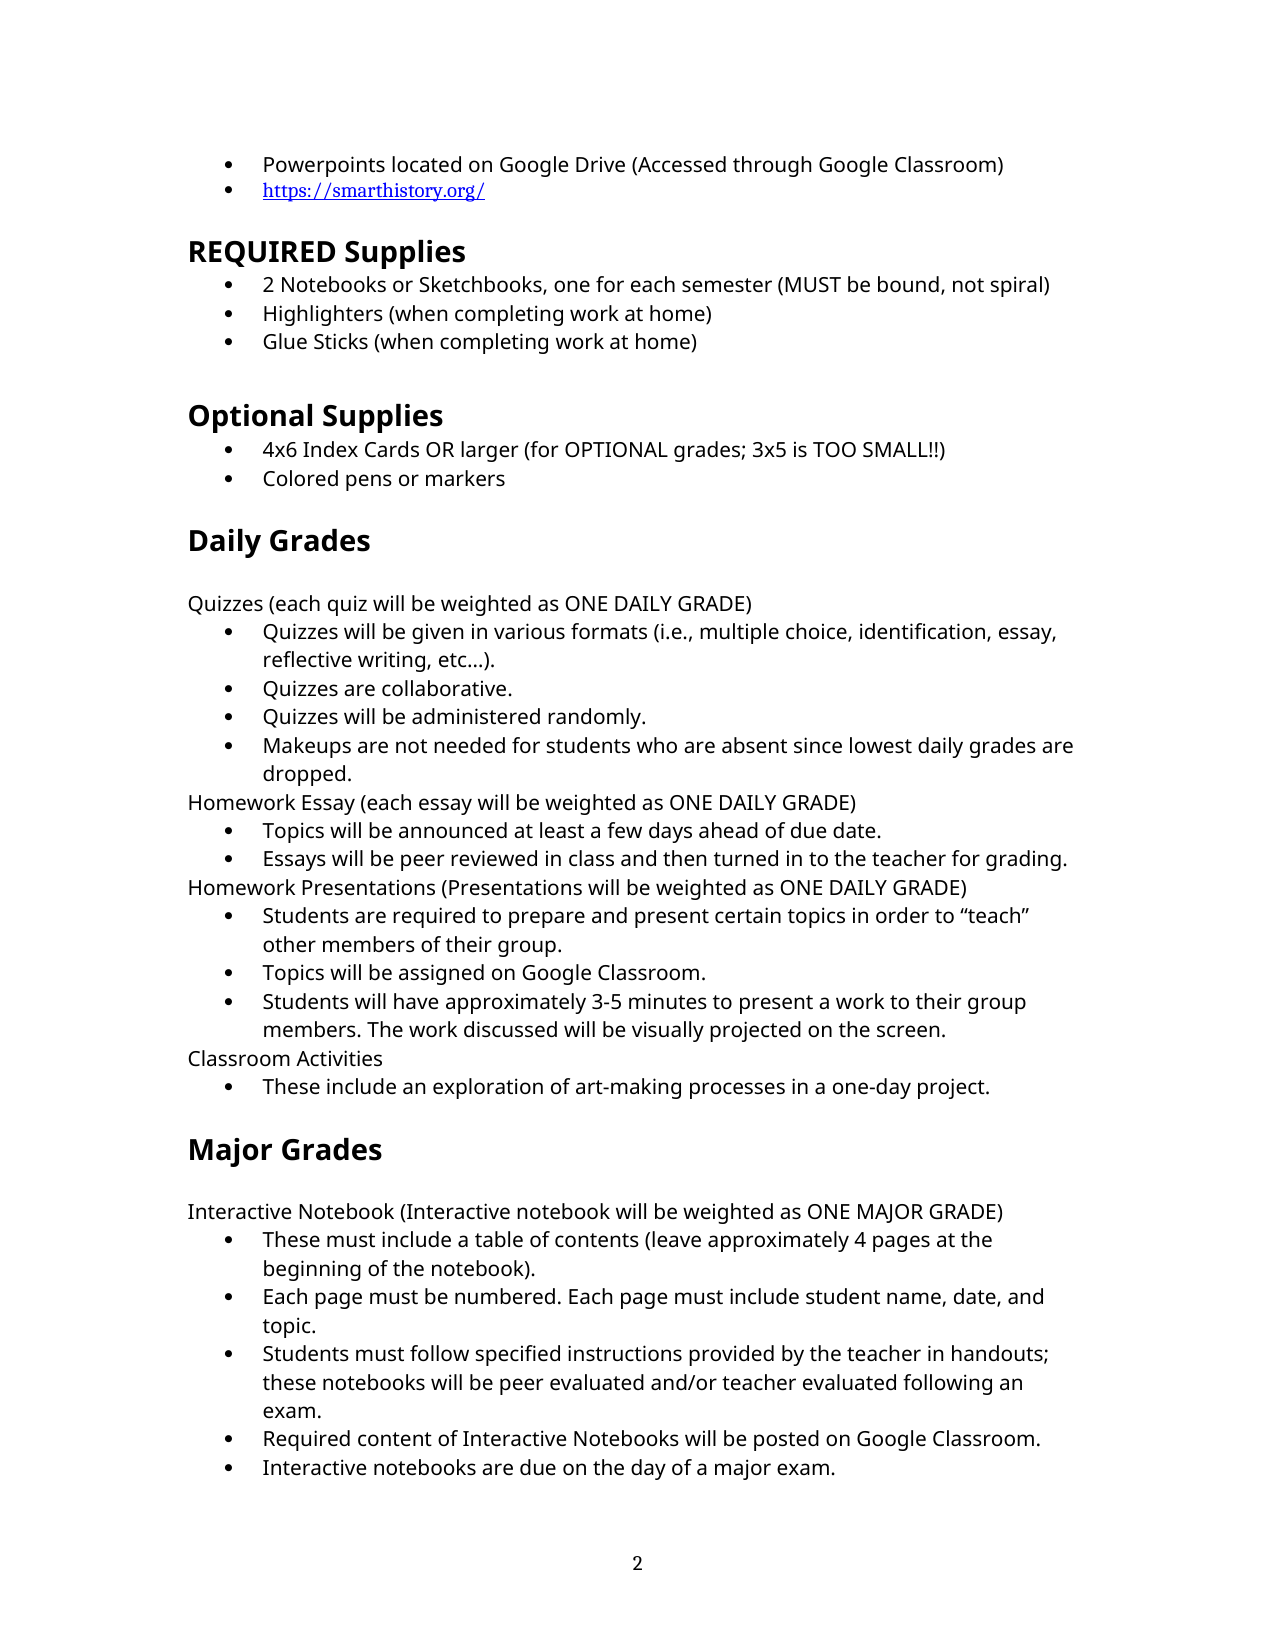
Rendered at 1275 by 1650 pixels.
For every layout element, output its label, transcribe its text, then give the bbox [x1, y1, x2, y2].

list Powerpoints located on Google Drive (Accessed through Google Classroom) [225, 150, 1087, 178]
text Homework Essay (each essay will be weighted as ONE DAILY GRADE) [187, 788, 1087, 816]
text Daily Grades [187, 521, 1087, 560]
list These include an exploration of art-making processes in a one-day project. [225, 1072, 1087, 1101]
list 2 Notebooks or Sketchbooks, one for each semester (MUST be bound, not spiral) [225, 271, 1087, 299]
list Quizzes are collaborative. [225, 674, 1087, 702]
list Makeups are not needed for students who are absent since lowest daily grades are dropped. [225, 731, 1087, 788]
list Colored pens or markers [225, 464, 1087, 492]
text Major Grades [187, 1129, 1087, 1169]
list Students must follow specified instructions provided by the teacher in handouts; these notebooks will be peer evaluated and/or teacher evaluated following an exam. [225, 1339, 1087, 1424]
list 4x6 Index Cards OR larger (for OPTIONAL grades; 3x5 is TOO SMALL!!) [225, 435, 1087, 464]
text Classroom Activities [187, 1044, 1087, 1072]
list Quizzes will be administered randomly. [225, 702, 1087, 731]
text REQUIRED Supplies [187, 231, 1087, 271]
list These must include a table of contents (leave approximately 4 pages at the beginning of the notebook). [225, 1226, 1087, 1282]
text Interactive Notebook (Interactive notebook will be weighted as ONE MAJOR GRADE) [187, 1197, 1087, 1226]
list Topics will be announced at least a few days ahead of due date. [225, 816, 1087, 844]
list Quizzes will be given in various formats (i.e., multiple choice, identification, essay, reflective writing, etc…). [225, 617, 1087, 674]
list Glue Sticks (when completing work at home) [225, 327, 1087, 356]
list Students will have approximately 3-5 minutes to present a work to their group members. The work discussed will be visually projected on the screen. [225, 987, 1087, 1044]
list Highlighters (when completing work at home) [225, 299, 1087, 327]
text Homework Presentations (Presentations will be weighted as ONE DAILY GRADE) [187, 873, 1087, 901]
list Students are required to prepare and present certain topics in order to “teach” other members of their group. [225, 901, 1087, 958]
list Each page must be numbered. Each page must include student name, date, and topic. [225, 1282, 1087, 1339]
list Topics will be assigned on Google Classroom. [225, 958, 1087, 987]
list Essays will be peer reviewed in class and then turned in to the teacher for grading. [225, 844, 1087, 873]
list Required content of Interactive Notebooks will be posted on Google Classroom. [225, 1424, 1087, 1453]
text Optional Supplies [187, 396, 1087, 435]
list https://smarthistory.org/ [225, 178, 1087, 202]
text Quizzes (each quiz will be weighted as ONE DAILY GRADE) [187, 589, 1087, 617]
list Interactive notebooks are due on the day of a major exam. [225, 1453, 1087, 1481]
